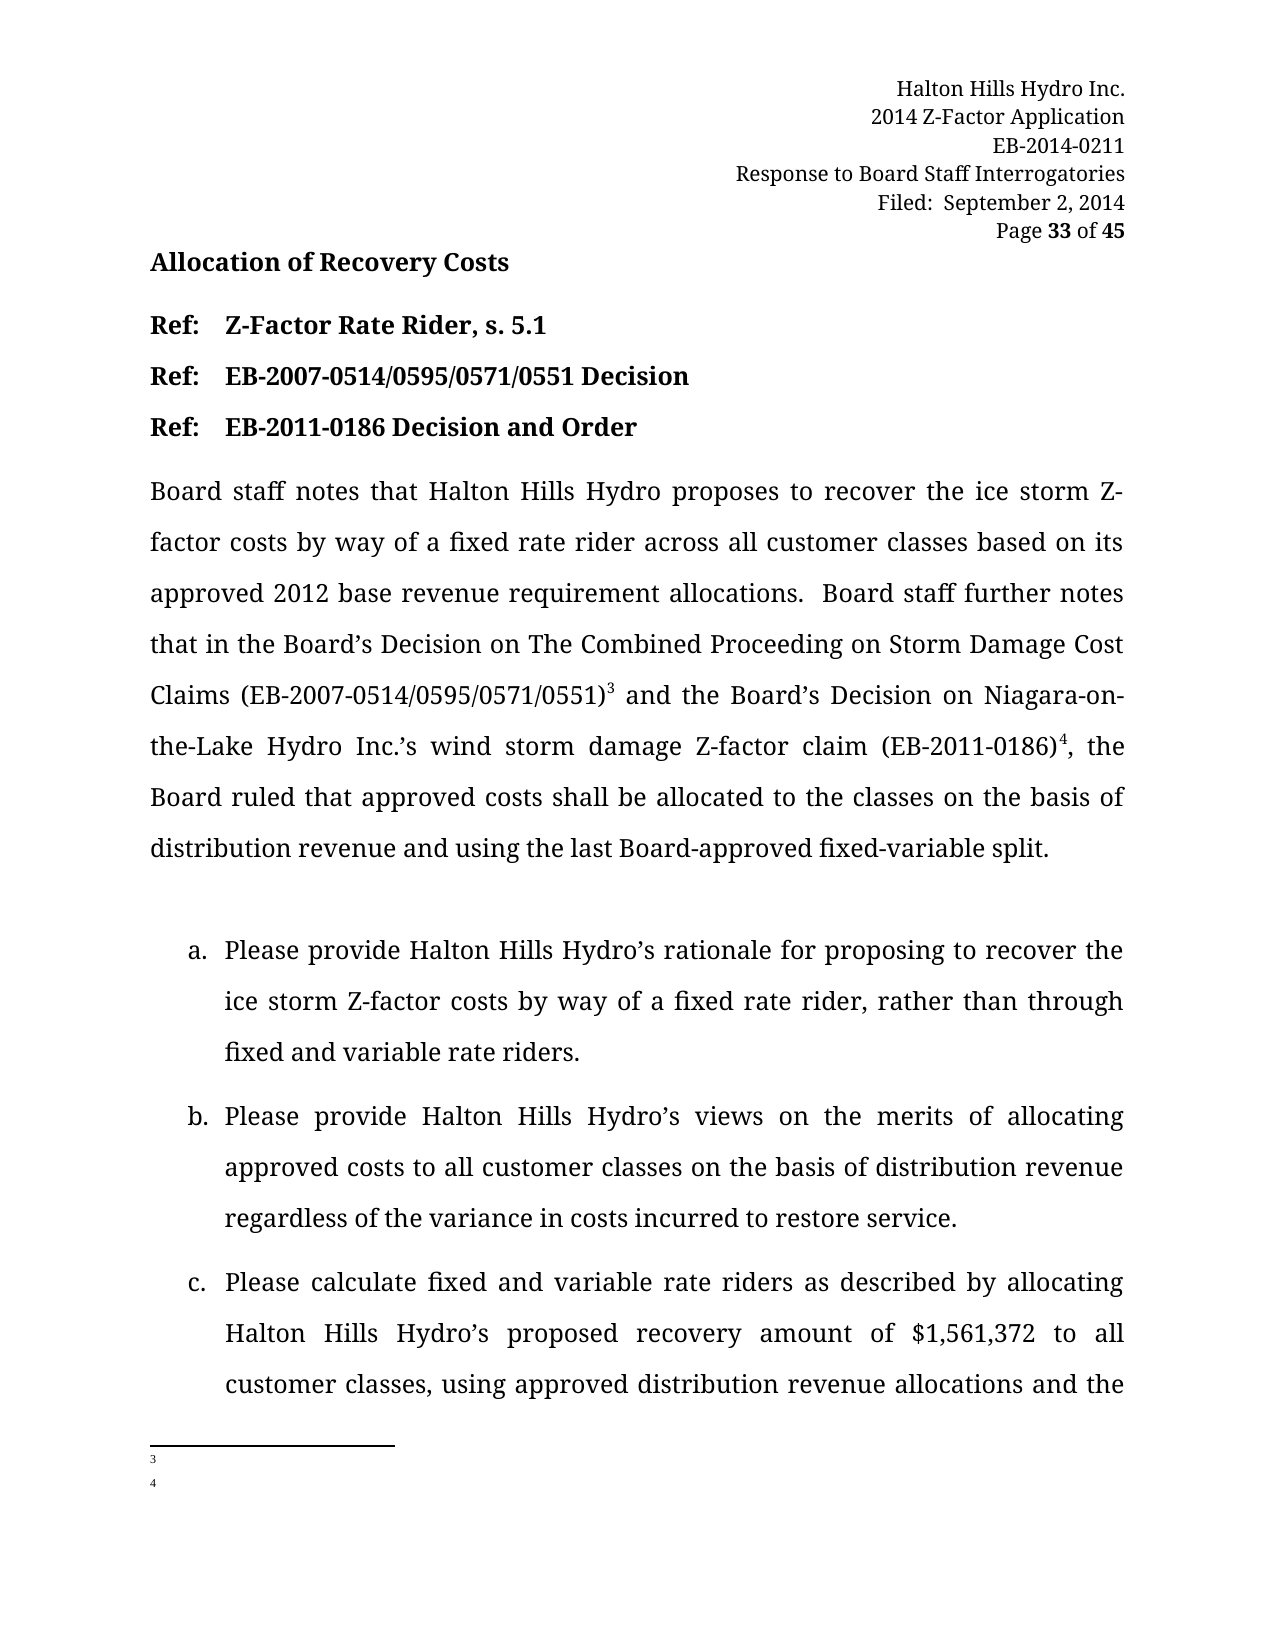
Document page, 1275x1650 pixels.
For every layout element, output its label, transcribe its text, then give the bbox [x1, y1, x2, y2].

text Ref: EB-2007-0514/0595/0571/0551 Decision [150, 359, 1125, 393]
list Please provide Halton Hills Hydro’s views on the merits of allocating approved costs to all customer classes on the basis of distribution revenue regardless of the variance in costs incurred to restore service. [187, 1099, 1125, 1235]
list Please provide Halton Hills Hydro’s rationale for proposing to recover the ice storm Z-factor costs by way of a fixed rate rider, rather than through fixed and variable rate riders. [187, 933, 1125, 1069]
text Ref: EB-2011-0186 Decision and Order [150, 410, 1125, 444]
text Allocation of Recovery Costs [150, 244, 1125, 278]
text Board staff notes that Halton Hills Hydro proposes to recover the ice storm Z-factor costs by way of a fixed rate rider across all customer classes based on its approved 2012 base revenue requirement allocations. Board staff further notes that in the Board’s Decision on The Combined Proceeding on Storm Damage Cost Claims (EB-2007-0514/0595/0571/0551) and the Board’s Decision on Niagara-on-the-Lake Hydro Inc.’s wind storm damage Z-factor claim (EB-2011-0186), the Board ruled that approved costs shall be allocated to the classes on the basis of distribution revenue and using the last Board-approved fixed-variable split. [150, 474, 1125, 865]
text Ref: Z-Factor Rate Rider, s. 5.1 [150, 308, 1125, 342]
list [187, 1264, 1125, 1400]
